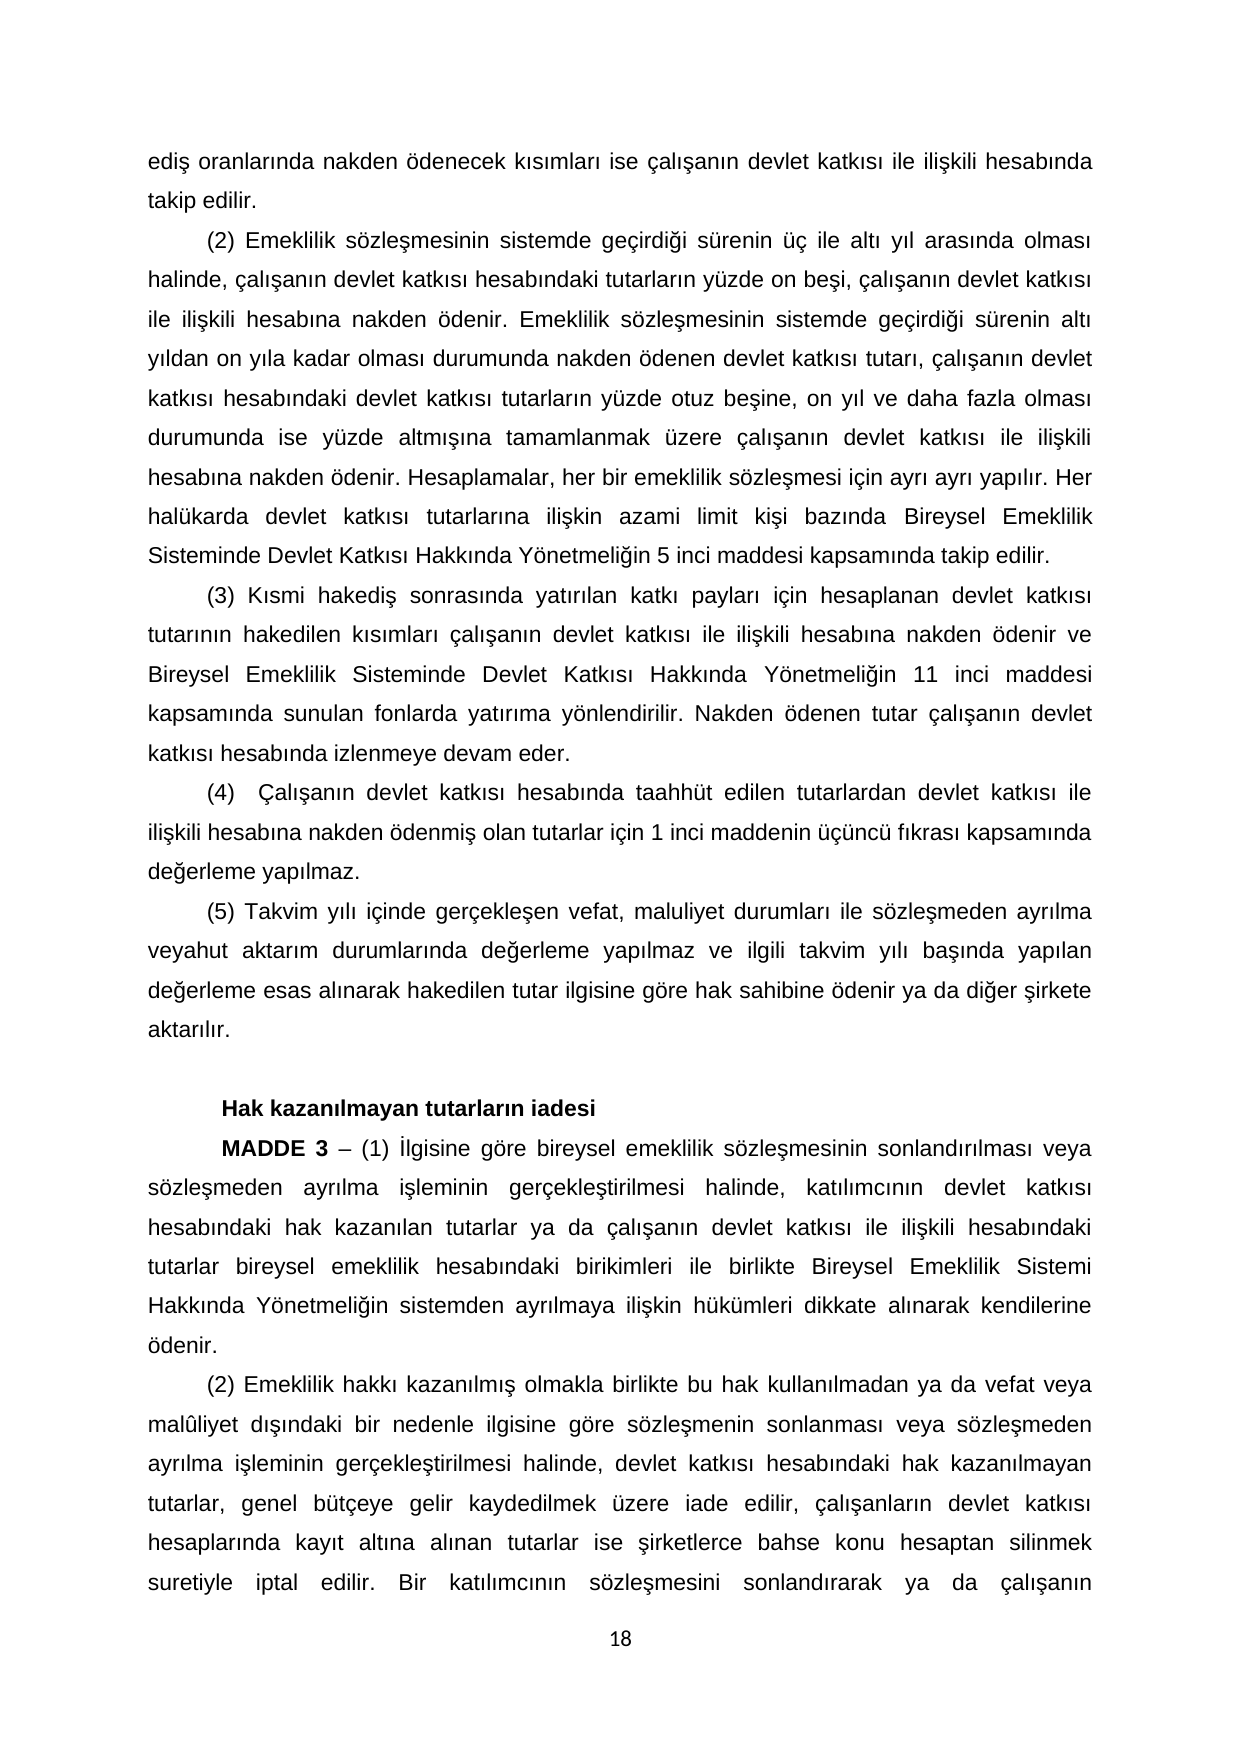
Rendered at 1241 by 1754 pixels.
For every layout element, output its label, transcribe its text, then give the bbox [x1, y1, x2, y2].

text (3) Kısmi hakediş sonrasında yatırılan katkı payları için hesaplanan devlet katkısı tutarının hakedilen kısımları çalışanın devlet katkısı ile ilişkili hesabına nakden ödenir ve Bireysel Emeklilik Sisteminde Devlet Katkısı Hakkında Yönetmeliğin 11 inci maddesi kapsamında sunulan fonlarda yatırıma yönlendirilir. Nakden ödenen tutar çalışanın devlet katkısı hesabında izlenmeye devam eder. [148, 582, 1093, 766]
text (5) Takvim yılı içinde gerçekleşen vefat, maluliyet durumları ile sözleşmeden ayrılma veyahut aktarım durumlarında değerleme yapılmaz ve ilgili takvim yılı başında yapılan değerleme esas alınarak hakedilen tutar ilgisine göre hak sahibine ödenir ya da diğer şirkete aktarılır. [148, 898, 1093, 1042]
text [148, 148, 1093, 213]
text (4) Çalışanın devlet katkısı hesabında taahhüt edilen tutarlardan devlet katkısı ile ilişkili hesabına nakden ödenmiş olan tutarlar için 1 inci maddenin üçüncü fıkrası kapsamında değerleme yapılmaz. [148, 779, 1093, 884]
text (2) Emeklilik sözleşmesinin sistemde geçirdiği sürenin üç ile altı yıl arasında olması halinde, çalışanın devlet katkısı hesabındaki tutarların yüzde on beşi, çalışanın devlet katkısı ile ilişkili hesabına nakden ödenir. Emeklilik sözleşmesinin sistemde geçirdiği sürenin altı yıldan on yıla kadar olması durumunda nakden ödenen devlet katkısı tutarı, çalışanın devlet katkısı hesabındaki devlet katkısı tutarların yüzde otuz beşine, on yıl ve daha fazla olması durumunda ise yüzde altmışına tamamlanmak üzere çalışanın devlet katkısı ile ilişkili hesabına nakden ödenir. Hesaplamalar, her bir emeklilik sözleşmesi için ayrı ayrı yapılır. Her halükarda devlet katkısı tutarlarına ilişkin azami limit kişi bazında Bireysel Emeklilik Sisteminde Devlet Katkısı Hakkında Yönetmeliğin 5 inci maddesi kapsamında takip edilir. [148, 227, 1093, 569]
text MADDE 3 – (1) İlgisine göre bireysel emeklilik sözleşmesinin sonlandırılması veya sözleşmeden ayrılma işleminin gerçekleştirilmesi halinde, katılımcının devlet katkısı hesabındaki hak kazanılan tutarlar ya da çalışanın devlet katkısı ile ilişkili hesabındaki tutarlar bireysel emeklilik hesabındaki birikimleri ile birlikte Bireysel Emeklilik Sistemi Hakkında Yönetmeliğin sistemden ayrılmaya ilişkin hükümleri dikkate alınarak kendilerine ödenir. [148, 1134, 1093, 1358]
text Hak kazanılmayan tutarların iadesi [148, 1095, 1093, 1121]
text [148, 1371, 1093, 1595]
